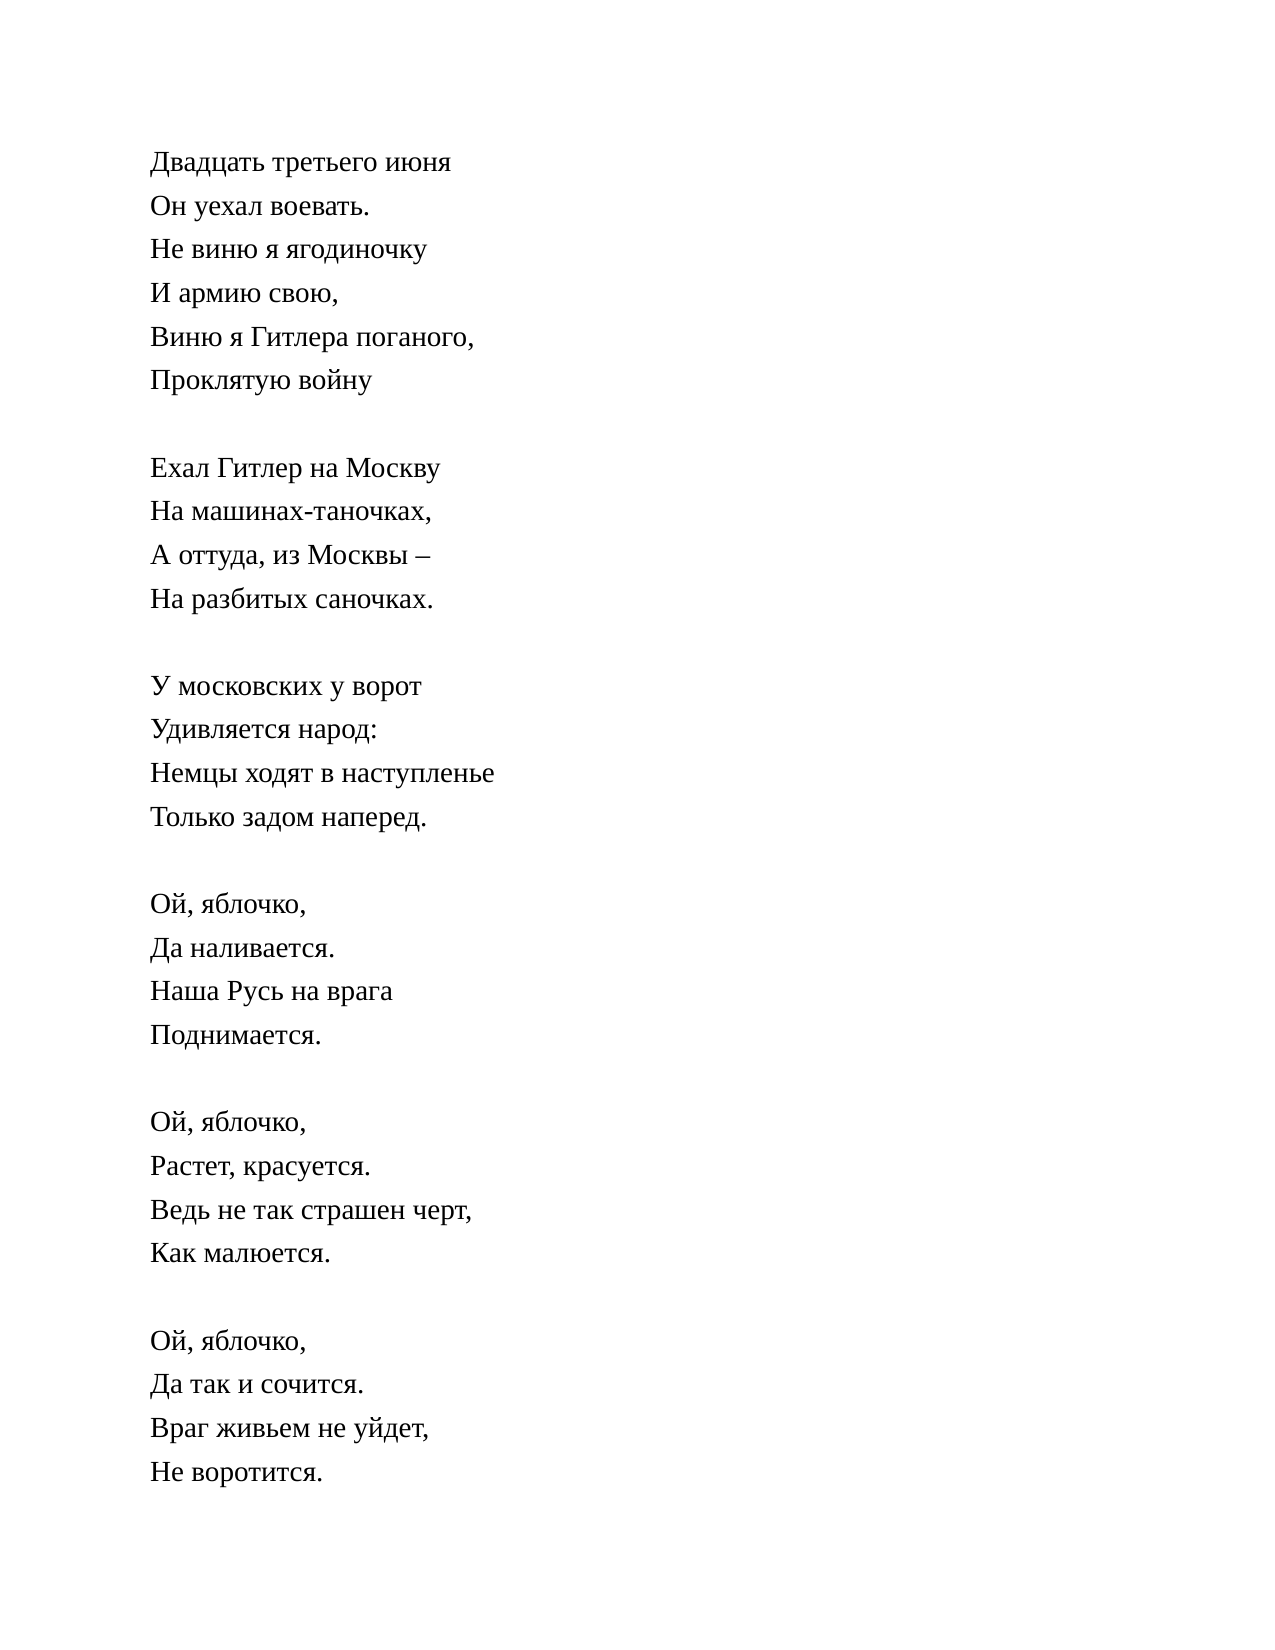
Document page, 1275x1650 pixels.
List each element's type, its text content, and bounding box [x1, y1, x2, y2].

text Растет, красуется. [150, 1154, 1125, 1181]
text Не воротится. [150, 1459, 1125, 1486]
text Ой, яблочко, [150, 1110, 1125, 1137]
text Наша Русь на врага [150, 979, 1125, 1006]
text Ой, яблочко, [150, 892, 1125, 919]
text Проклятую войну [150, 368, 1125, 395]
text Не виню я ягодиночку [150, 237, 1125, 264]
text Ехал Гитлер на Москву [150, 456, 1125, 482]
text Ой, яблочко, [150, 1328, 1125, 1355]
text Да так и сочится. [150, 1372, 1125, 1399]
text Поднимается. [150, 1023, 1125, 1050]
text Как малюется. [150, 1241, 1125, 1268]
text Виню я Гитлера поганого, [150, 324, 1125, 352]
text Двадцать третьего июня [150, 150, 1125, 177]
text Только задом наперед. [150, 805, 1125, 832]
text У московских у ворот [150, 674, 1125, 701]
text На разбитых саночках. [150, 586, 1125, 613]
text А оттуда, из Москвы – [150, 543, 1125, 570]
text На машинах-таночках, [150, 499, 1125, 526]
text Немцы ходят в наступленье [150, 761, 1125, 788]
text Ведь не так страшен черт, [150, 1197, 1125, 1224]
text Да наливается. [150, 936, 1125, 963]
text И армию свою, [150, 281, 1125, 308]
text Удивляется народ: [150, 717, 1125, 744]
text Враг живьем не уйдет, [150, 1416, 1125, 1443]
text Он уехал воевать. [150, 194, 1125, 221]
